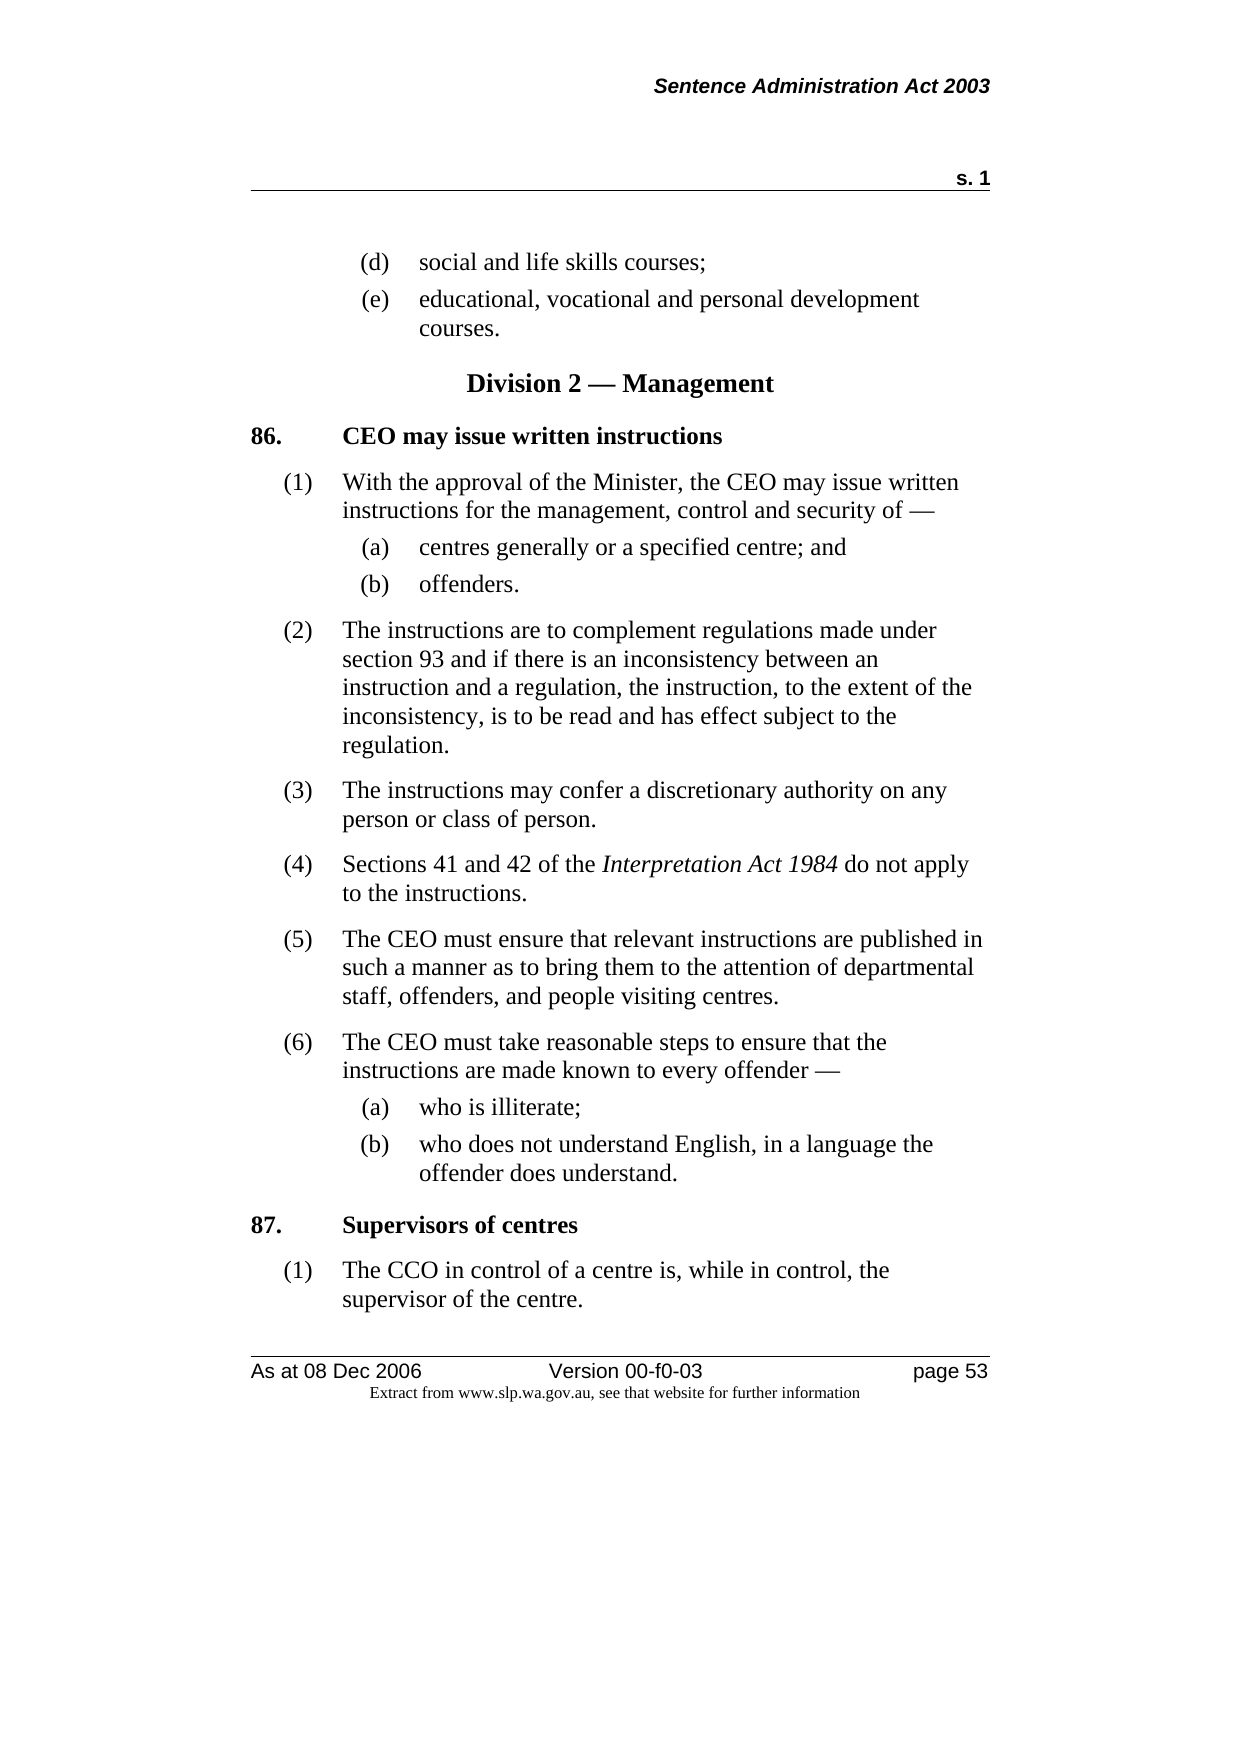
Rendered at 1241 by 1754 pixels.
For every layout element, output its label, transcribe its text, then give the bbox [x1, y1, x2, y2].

text (1) The CCO in control of a centre is, while in control, the supervisor of the centre. [251, 1255, 990, 1313]
text (a) centres generally or a specified centre; and [251, 532, 990, 561]
text (e) educational, vocational and personal development courses. [251, 284, 990, 342]
text (5) The CEO must ensure that relevant instructions are published in such a manner as to bring them to the attention of departmental staff, offenders, and people visiting centres. [251, 924, 990, 1010]
text (3) The instructions may confer a discretionary authority on any person or class of person. [251, 775, 990, 833]
text (a) who is illiterate; [251, 1092, 990, 1121]
text (b) offenders. [251, 569, 990, 598]
subtitle Division 2 — Management [251, 367, 990, 398]
subtitle 87. Supervisors of centres [251, 1210, 990, 1239]
text (6) The CEO must take reasonable steps to ensure that the instructions are made known to every offender — [251, 1027, 990, 1084]
text (2) The instructions are to complement regulations made under section 93 and if there is an inconsistency between an instruction and a regulation, the instruction, to the extent of the inconsistency, is to be read and has effect subject to the regulation. [251, 615, 990, 759]
text (b) who does not understand English, in a language the offender does understand. [251, 1129, 990, 1187]
text (1) With the approval of the Minister, the CEO may issue written instructions for the management, control and security of — [251, 467, 990, 524]
text (d) social and life skills courses; [251, 247, 990, 276]
subtitle 86. CEO may issue written instructions [251, 421, 990, 450]
text (4) Sections 41 and 42 of the Interpretation Act 1984 do not apply to the instructions. [251, 849, 990, 907]
